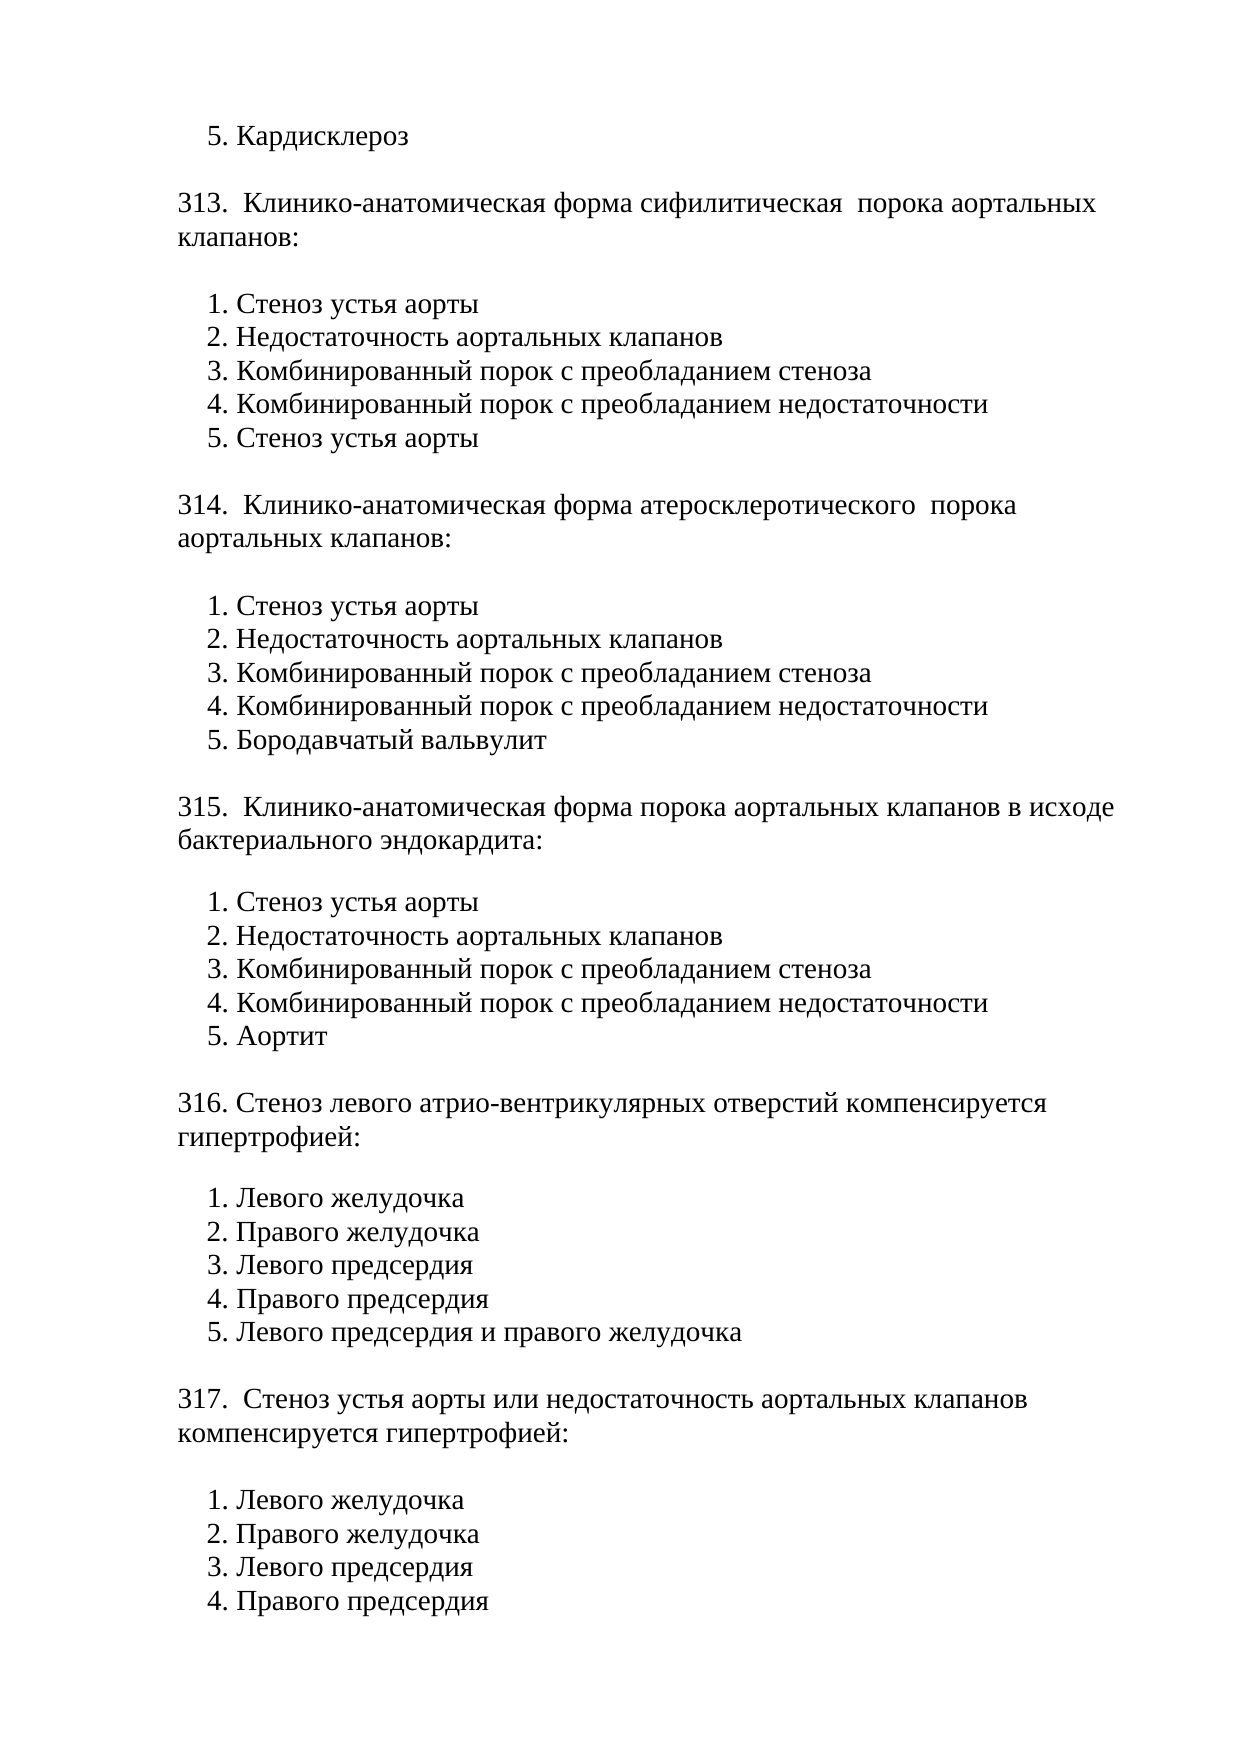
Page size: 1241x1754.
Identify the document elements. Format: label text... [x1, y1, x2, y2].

text 1. Стеноз устья аорты [207, 286, 1152, 319]
text 5. Левого предсердия и правого желудочка [207, 1314, 1152, 1348]
text 3. Комбинированный порок с преобладанием стеноза [207, 951, 1152, 985]
text 5. Бородавчатый вальвулит [207, 722, 1152, 755]
text 316. Стеноз левого атрио-вентрикулярных отверстий компенсируется гипертрофией: [177, 1085, 1152, 1152]
text 4. Комбинированный порок с преобладанием недостаточности [207, 386, 1152, 420]
text 313. Клинико-анатомическая форма сифилитическая порока аортальных клапанов: [177, 185, 1152, 252]
text 1. Левого желудочка [207, 1180, 1152, 1214]
text 4. Комбинированный порок с преобладанием недостаточности [207, 985, 1152, 1018]
text 4. Правого предсердия [207, 1583, 1152, 1616]
text 5. Кардисклероз [207, 118, 1152, 152]
text 2. Правого желудочка [177, 1516, 1152, 1549]
text 315. Клинико-анатомическая форма порока аортальных клапанов в исходе бактериального эндокардита: [177, 789, 1152, 856]
text 5. Аортит [207, 1018, 1152, 1052]
text 3. Левого предсердия [207, 1549, 1152, 1583]
text 314. Клинико-анатомическая форма атеросклеротического порока аортальных клапанов: [177, 487, 1152, 554]
text 1. Стеноз устья аорты [207, 884, 1152, 918]
text 2. Недостаточность аортальных клапанов [177, 319, 1152, 353]
text 2. Правого желудочка [177, 1214, 1152, 1247]
text 317. Стеноз устья аорты или недостаточность аортальных клапанов компенсируется гипертрофией: [177, 1382, 1152, 1449]
text 4. Правого предсердия [207, 1281, 1152, 1314]
text 2. Недостаточность аортальных клапанов [177, 918, 1152, 951]
text 1. Стеноз устья аорты [207, 588, 1152, 621]
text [207, 353, 1152, 386]
text 5. Стеноз устья аорты [207, 420, 1152, 453]
text 2. Недостаточность аортальных клапанов [177, 621, 1152, 655]
text 1. Левого желудочка [207, 1482, 1152, 1516]
text 3. Комбинированный порок с преобладанием стеноза [207, 655, 1152, 688]
text 4. Комбинированный порок с преобладанием недостаточности [207, 688, 1152, 722]
text 3. Левого предсердия [207, 1247, 1152, 1281]
